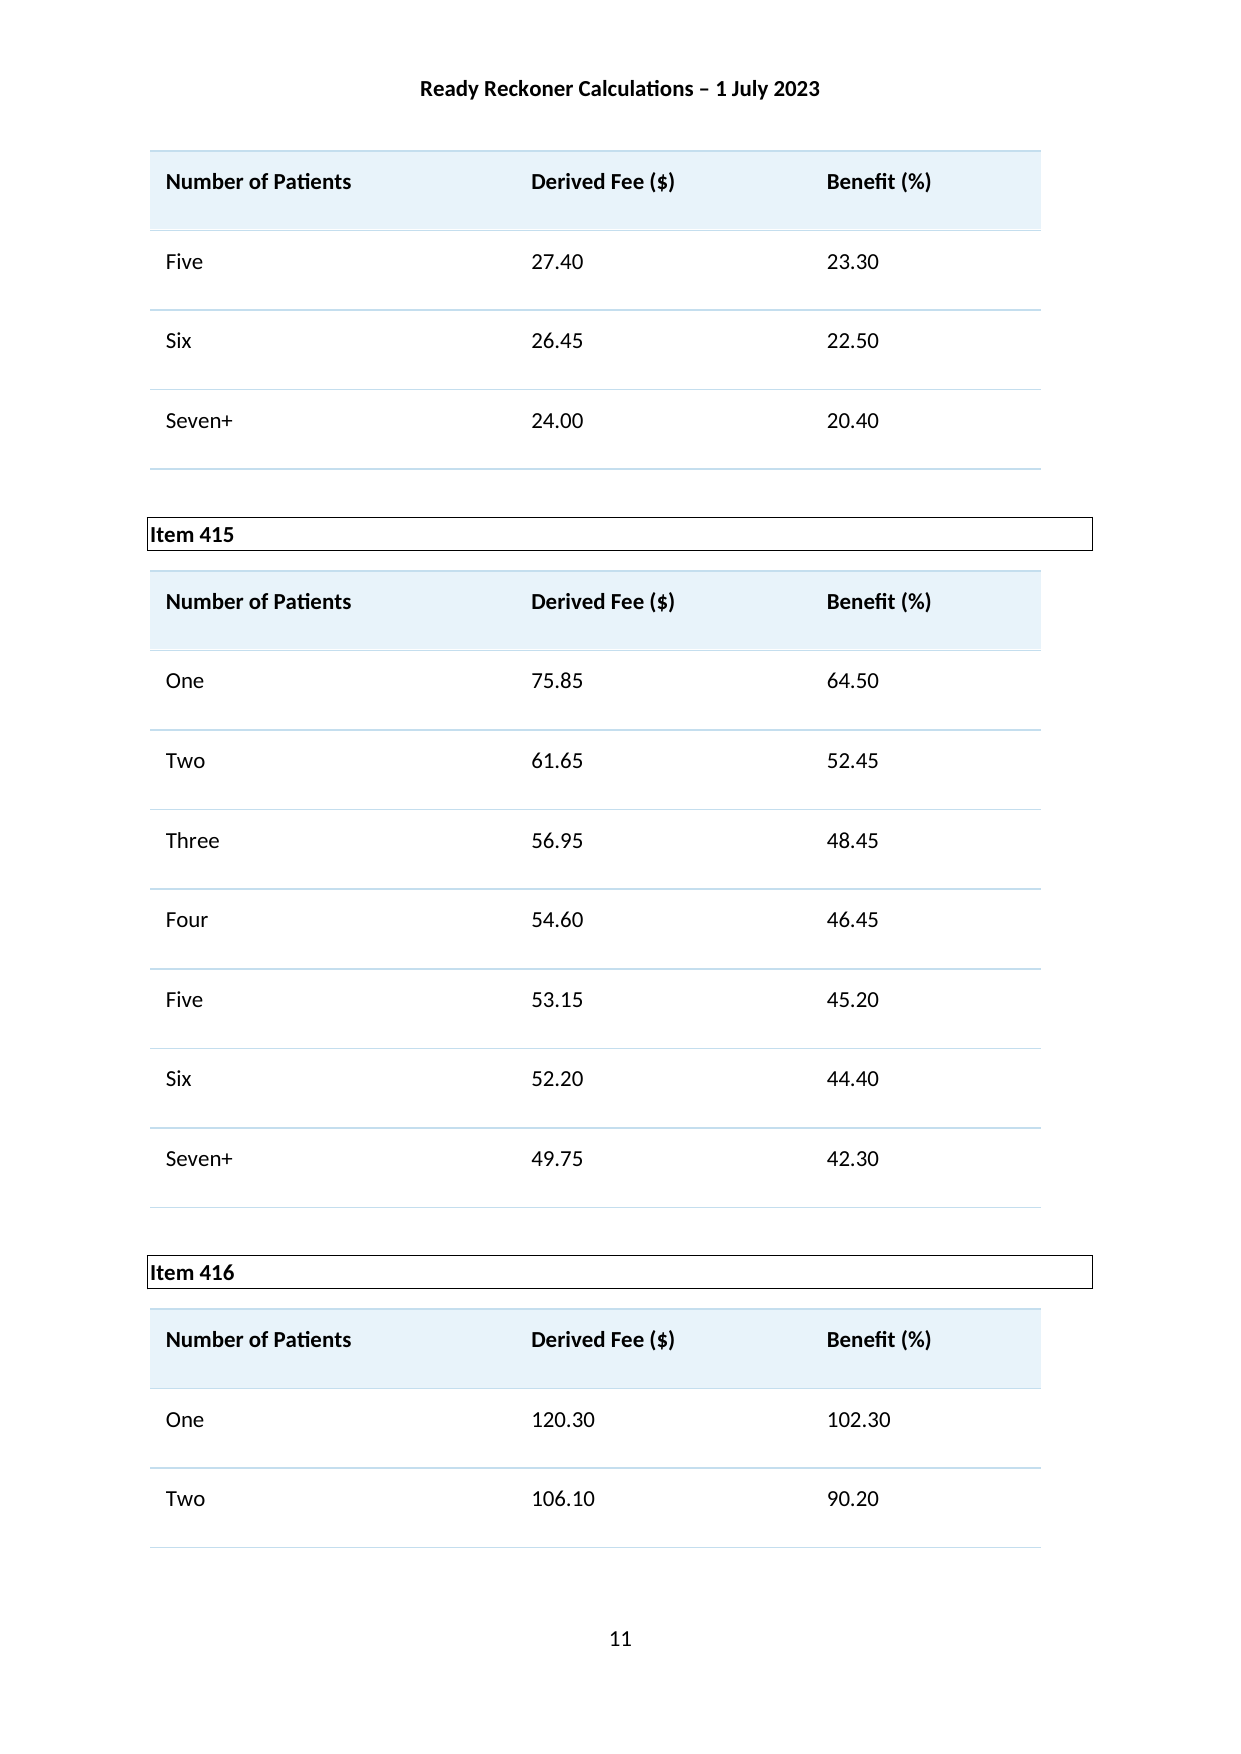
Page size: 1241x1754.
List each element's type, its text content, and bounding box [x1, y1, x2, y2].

table_cell 61.65 [515, 731, 811, 809]
table_header Benefit (%) [811, 1310, 1041, 1388]
text Item 416 [148, 1256, 1092, 1288]
table_cell One [150, 1389, 515, 1467]
table_cell 44.40 [811, 1049, 1041, 1127]
table_header Derived Fee ($) [515, 152, 811, 229]
table_cell Five [150, 970, 515, 1047]
table_cell 27.40 [515, 231, 811, 309]
table_cell 26.45 [515, 311, 811, 389]
table_cell Six [150, 311, 515, 389]
table_cell Four [150, 890, 515, 968]
table_cell 48.45 [811, 810, 1041, 888]
table_cell 22.50 [811, 311, 1041, 389]
table_cell 53.15 [515, 970, 811, 1047]
table_cell 54.60 [515, 890, 811, 968]
table_cell 52.20 [515, 1049, 811, 1127]
table_header Derived Fee ($) [515, 572, 811, 649]
table_cell 45.20 [811, 970, 1041, 1047]
table_header Number of Patients [150, 1310, 515, 1388]
table_cell Six [150, 1049, 515, 1127]
text Item 415 [148, 518, 1092, 550]
table_cell 64.50 [811, 651, 1041, 729]
table_cell 75.85 [515, 651, 811, 729]
table_cell 120.30 [515, 1389, 811, 1467]
table_cell 56.95 [515, 810, 811, 888]
table_cell Five [150, 231, 515, 309]
table_cell 23.30 [811, 231, 1041, 309]
table_cell 90.20 [811, 1469, 1041, 1547]
table_cell 20.40 [811, 390, 1041, 468]
table_cell Seven+ [150, 390, 515, 468]
table_cell 24.00 [515, 390, 811, 468]
table_cell Two [150, 731, 515, 809]
table_cell 102.30 [811, 1389, 1041, 1467]
table_header Derived Fee ($) [515, 1310, 811, 1388]
table_header Benefit (%) [811, 152, 1041, 229]
table_cell 106.10 [515, 1469, 811, 1547]
table_cell 42.30 [811, 1129, 1041, 1207]
table_cell 52.45 [811, 731, 1041, 809]
table_cell One [150, 651, 515, 729]
table_cell Three [150, 810, 515, 888]
table_header Number of Patients [150, 152, 515, 229]
table_cell 46.45 [811, 890, 1041, 968]
table_header Number of Patients [150, 572, 515, 649]
table_header Benefit (%) [811, 572, 1041, 649]
table_cell Two [150, 1469, 515, 1547]
table_cell 49.75 [515, 1129, 811, 1207]
table_cell Seven+ [150, 1129, 515, 1207]
